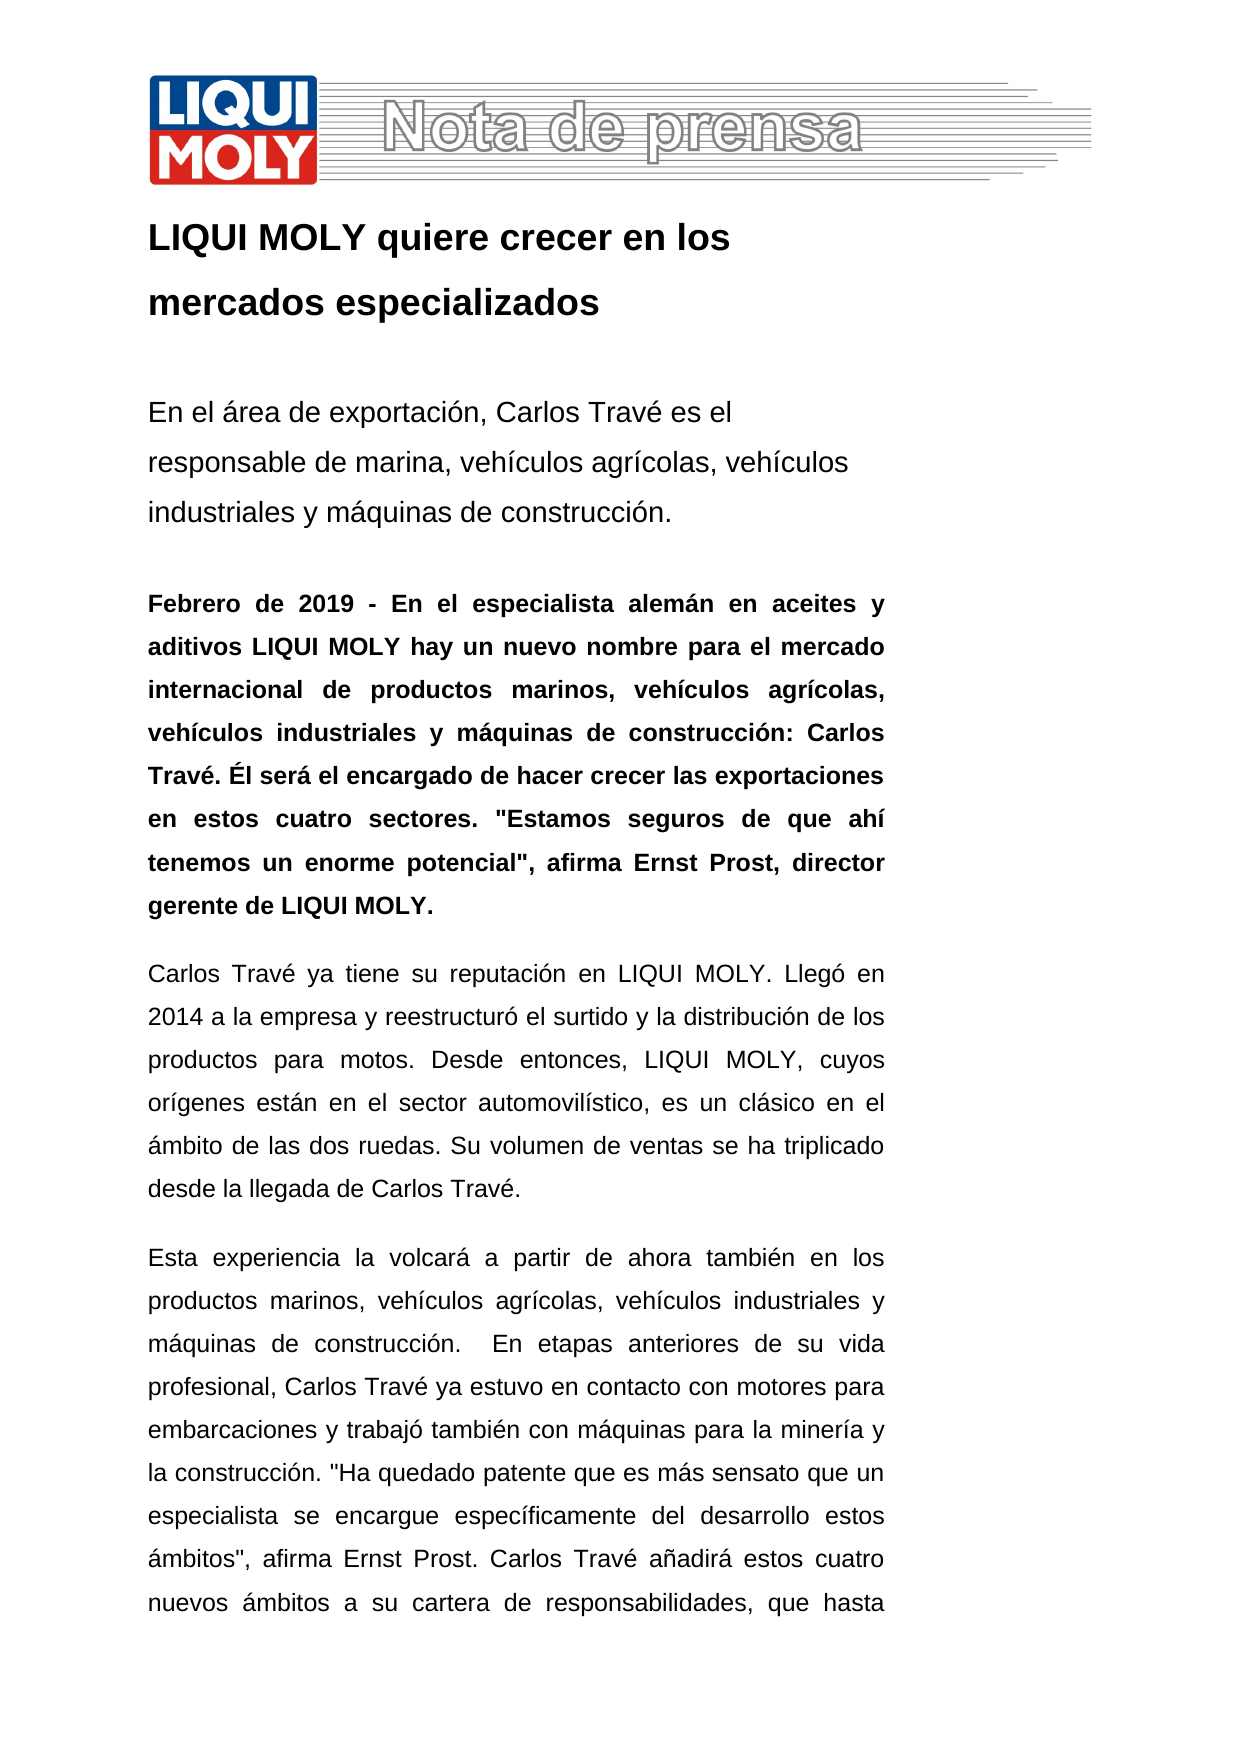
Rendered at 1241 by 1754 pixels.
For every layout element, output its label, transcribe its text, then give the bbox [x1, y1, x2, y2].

picture [147, 73, 1092, 187]
text Carlos Travé ya tiene su reputación en LIQUI MOLY. Llegó en 2014 a la empresa y reestructuró el surtido y la distribución de los productos para motos. Desde entonces, LIQUI MOLY, cuyos orígenes están en el sector automovilístico, es un clásico en el ámbito de las dos ruedas. Su volumen de ventas se ha triplicado desde la llegada de Carlos Travé. [148, 959, 886, 1203]
text LIQUI MOLY quiere crecer en los mercados especializados [148, 215, 886, 323]
text Febrero de 2019 - En el especialista alemán en aceites y aditivos LIQUI MOLY hay un nuevo nombre para el mercado internacional de productos marinos, vehículos agrícolas, vehículos industriales y máquinas de construcción: Carlos Travé. Él será el encargado de hacer crecer las exportaciones en estos cuatro sectores. "Estamos seguros de que ahí tenemos un enorme potencial", afirma Ernst Prost, director gerente de LIQUI MOLY. [148, 589, 886, 919]
text En el área de exportación, Carlos Travé es el responsable de marina, vehículos agrícolas, vehículos industriales y máquinas de construcción. [148, 395, 886, 529]
